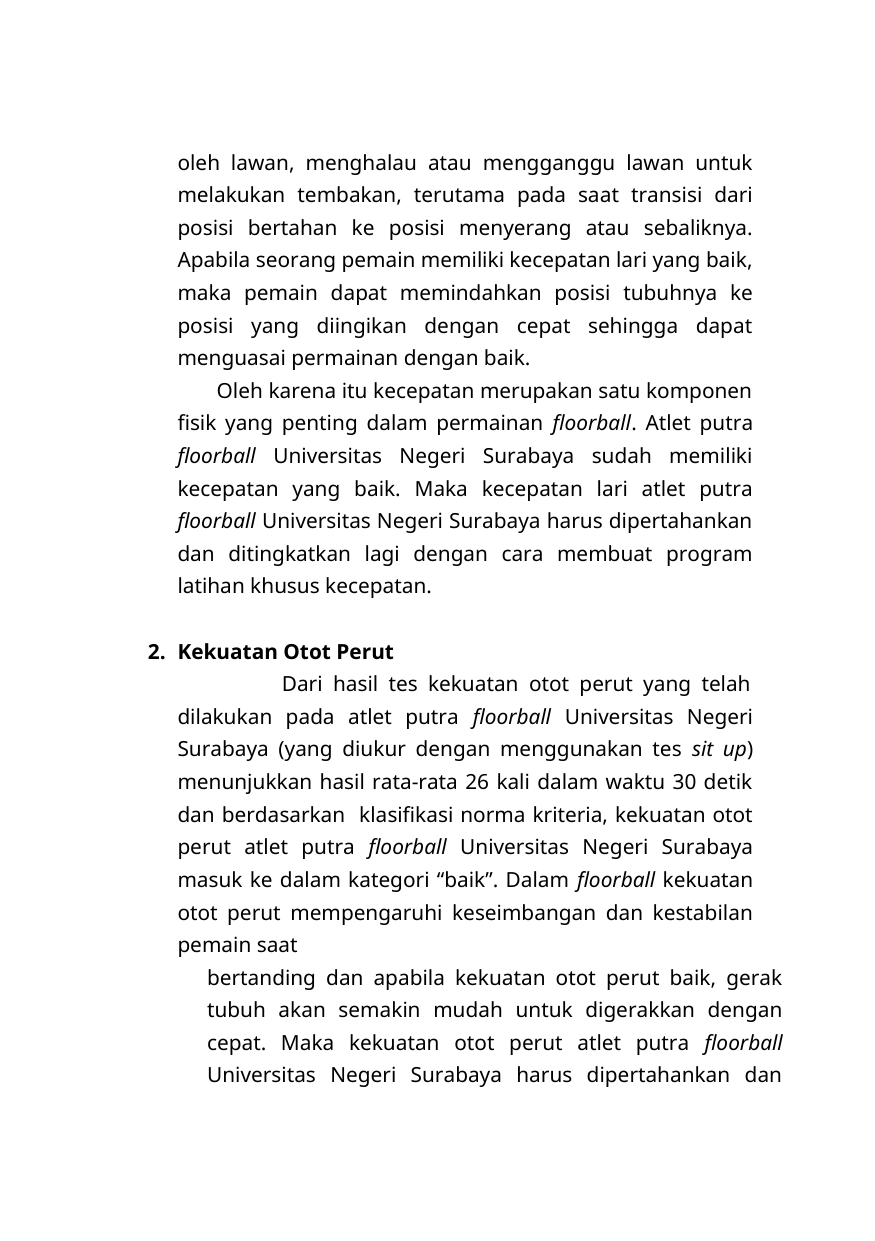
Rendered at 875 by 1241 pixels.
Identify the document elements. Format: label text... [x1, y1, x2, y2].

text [177, 148, 753, 372]
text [207, 963, 783, 1089]
text Oleh karena itu kecepatan merupakan satu komponen fisik yang penting dalam permainan floorball. Atlet putra floorball Universitas Negeri Surabaya sudah memiliki kecepatan yang baik. Maka kecepatan lari atlet putra floorball Universitas Negeri Surabaya harus dipertahankan dan ditingkatkan lagi dengan cara membuat program latihan khusus kecepatan. [177, 376, 753, 600]
text Dari hasil tes kekuatan otot perut yang telah dilakukan pada atlet putra floorball Universitas Negeri Surabaya (yang diukur dengan menggunakan tes sit up) menunjukkan hasil rata-rata 26 kali dalam waktu 30 detik dan berdasarkan klasifikasi norma kriteria, kekuatan otot perut atlet putra floorball Universitas Negeri Surabaya masuk ke dalam kategori “baik”. Dalam floorball kekuatan otot perut mempengaruhi keseimbangan dan kestabilan pemain saat [148, 669, 753, 959]
list Kekuatan Otot Perut [148, 637, 738, 665]
